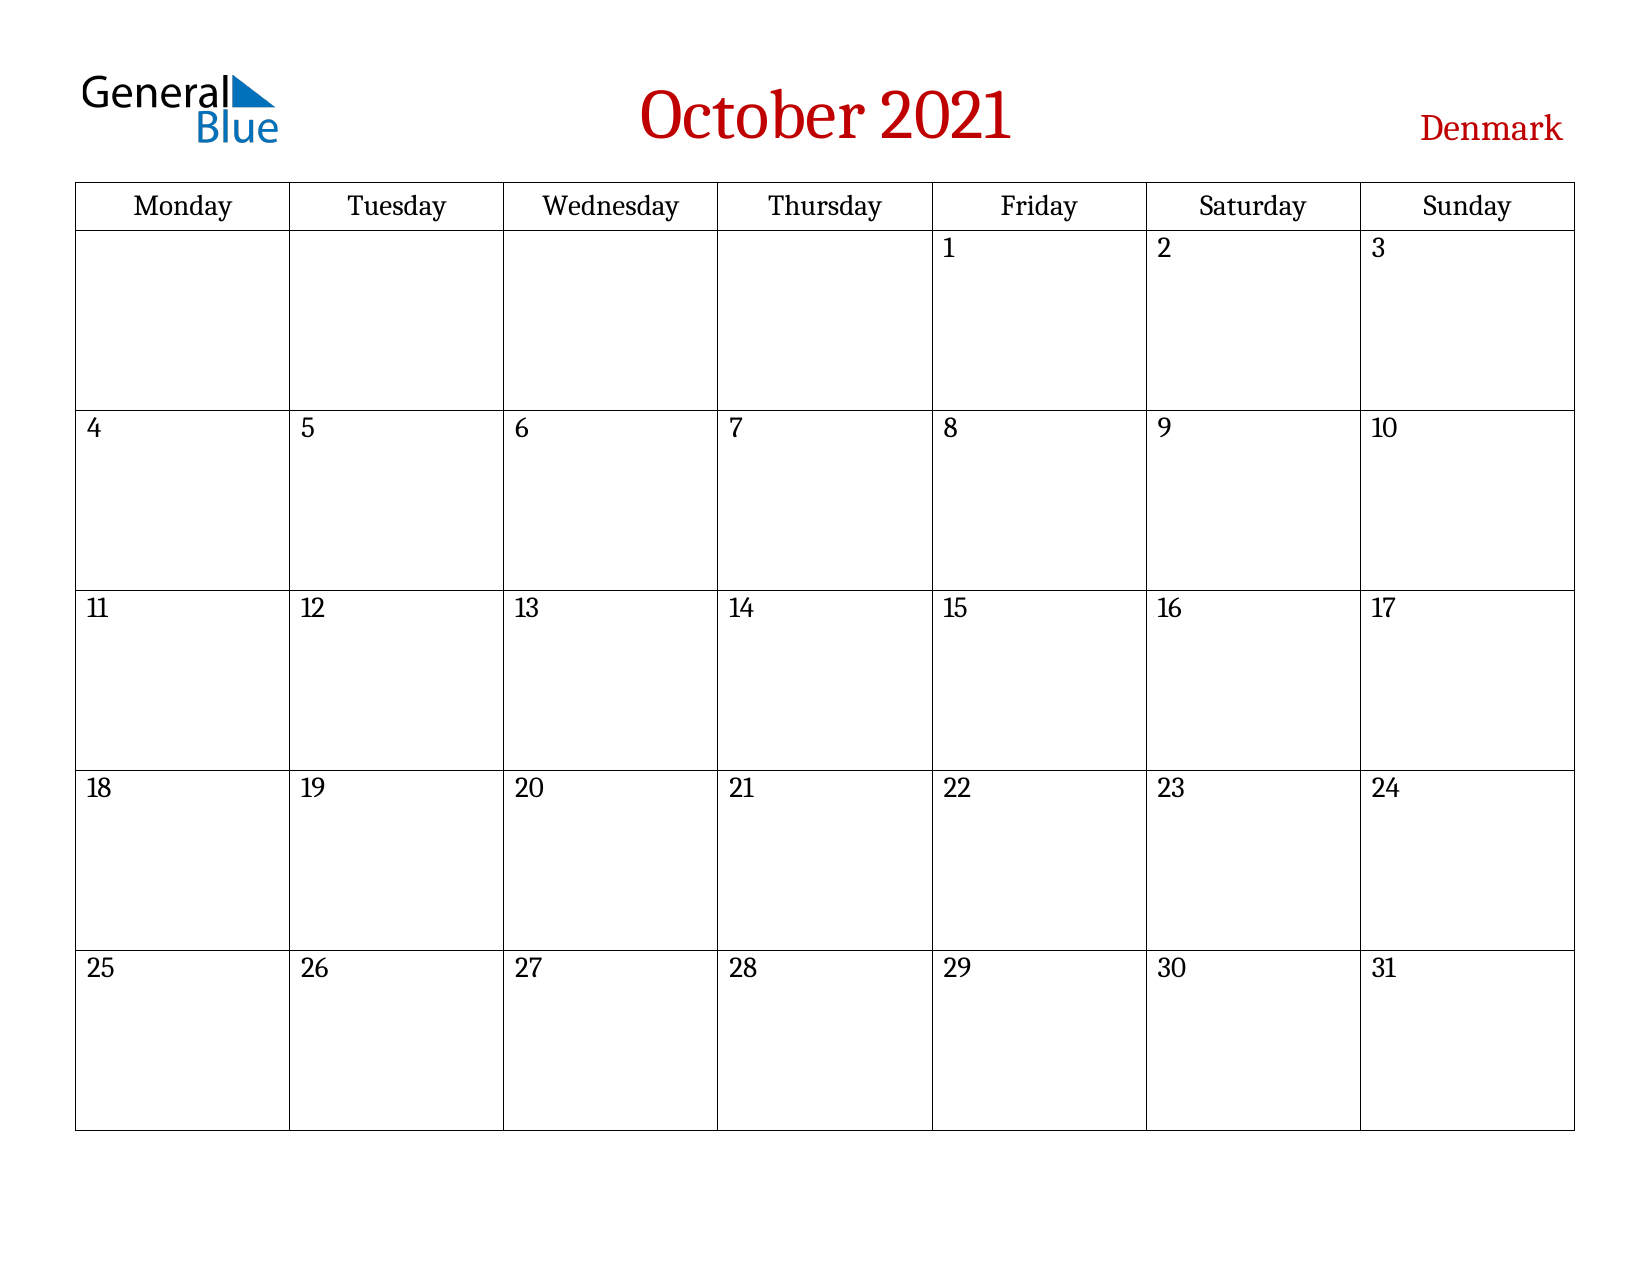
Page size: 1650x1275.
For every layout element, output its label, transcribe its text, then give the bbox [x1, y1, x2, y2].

table_cell Friday [933, 183, 1146, 230]
table_cell [290, 265, 503, 410]
table_cell 2 [1147, 231, 1360, 264]
table_cell [933, 985, 1146, 1130]
table_cell [504, 445, 717, 590]
table_cell 5 [290, 411, 503, 444]
table_cell [504, 231, 717, 264]
table_cell [718, 265, 932, 410]
table_cell [1361, 985, 1574, 1130]
table_cell [933, 805, 1146, 950]
table_cell 29 [933, 951, 1146, 985]
table_cell [1147, 805, 1360, 950]
table_cell 18 [76, 771, 289, 805]
table_cell 23 [1147, 771, 1360, 805]
table_cell [76, 265, 289, 410]
table_header October 2021 [504, 75, 1146, 182]
picture [82, 75, 278, 143]
table_cell 11 [76, 591, 289, 625]
table_cell Saturday [1147, 183, 1360, 230]
table_cell [290, 985, 503, 1130]
table_cell 13 [504, 591, 717, 625]
table_cell 30 [1147, 951, 1360, 985]
table_cell 28 [718, 951, 932, 985]
table_cell [290, 805, 503, 950]
table_cell [1147, 625, 1360, 770]
table_cell [933, 265, 1146, 410]
table_cell [76, 985, 289, 1130]
table_cell 15 [933, 591, 1146, 625]
table_cell [1361, 625, 1574, 770]
table_cell [1147, 265, 1360, 410]
table_cell Wednesday [504, 183, 717, 230]
table_cell 8 [933, 411, 1146, 444]
table_cell 20 [504, 771, 717, 805]
table_cell 7 [718, 411, 932, 444]
table_cell 27 [504, 951, 717, 985]
table_cell 12 [290, 591, 503, 625]
table_cell 14 [718, 591, 932, 625]
table_cell [504, 625, 717, 770]
table_cell Monday [76, 183, 289, 230]
table_cell [504, 805, 717, 950]
table_cell [718, 625, 932, 770]
table_cell [76, 445, 289, 590]
table_cell [290, 625, 503, 770]
table_cell [1147, 445, 1360, 590]
table_cell [1361, 805, 1574, 950]
table_cell Tuesday [290, 183, 503, 230]
table_cell 22 [933, 771, 1146, 805]
table_cell [76, 805, 289, 950]
table_cell Sunday [1361, 183, 1574, 230]
table_cell 24 [1361, 771, 1574, 805]
table_cell 21 [718, 771, 932, 805]
table_cell [718, 231, 932, 264]
table_cell 19 [290, 771, 503, 805]
table_cell [1147, 985, 1360, 1130]
table_cell 17 [1361, 591, 1574, 625]
table_cell 26 [290, 951, 503, 985]
table_cell [76, 231, 289, 264]
table_cell 9 [1147, 411, 1360, 444]
table_cell [933, 445, 1146, 590]
table_cell [718, 805, 932, 950]
table_cell 10 [1361, 411, 1574, 444]
table_cell [718, 445, 932, 590]
table_cell 4 [76, 411, 289, 444]
table_cell [290, 231, 503, 264]
table_cell 6 [504, 411, 717, 444]
table_cell [1361, 265, 1574, 410]
table_cell 31 [1361, 951, 1574, 985]
table_cell [76, 625, 289, 770]
table_cell [504, 985, 717, 1130]
table_cell 3 [1361, 231, 1574, 264]
table_cell 25 [76, 951, 289, 985]
table_cell 16 [1147, 591, 1360, 625]
table_cell [290, 445, 503, 590]
table_header [76, 75, 503, 182]
table_cell [504, 265, 717, 410]
table_cell [718, 985, 932, 1130]
table_cell [933, 625, 1146, 770]
table_cell Thursday [718, 183, 932, 230]
table_cell 1 [933, 231, 1146, 264]
table_cell [1361, 445, 1574, 590]
table_header Denmark [1146, 75, 1574, 182]
